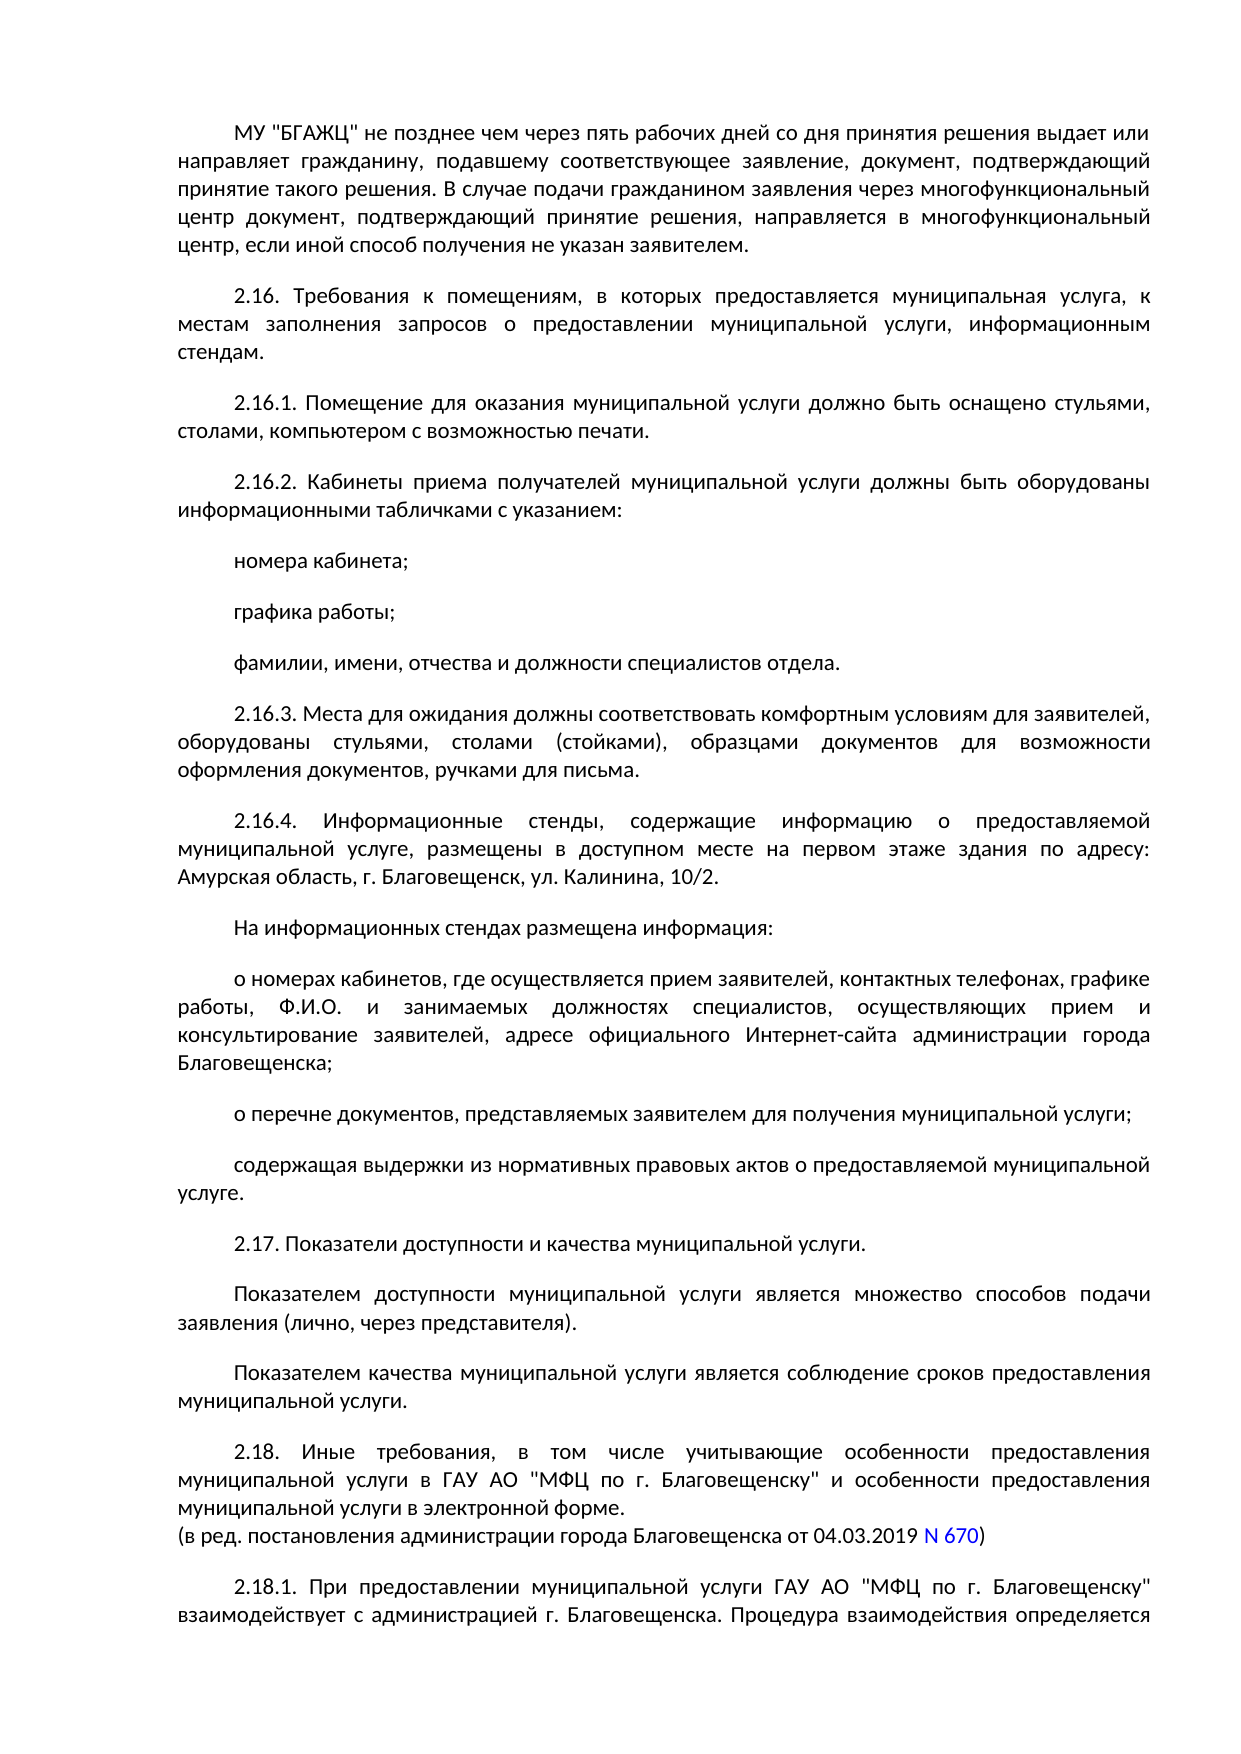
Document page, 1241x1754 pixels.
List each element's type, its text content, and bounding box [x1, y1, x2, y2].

text МУ "БГАЖЦ" не позднее чем через пять рабочих дней со дня принятия решения выдает или направляет гражданину, подавшему соответствующее заявление, документ, подтверждающий принятие такого решения. В случае подачи гражданином заявления через многофункциональный центр документ, подтверждающий принятие решения, направляется в многофункциональный центр, если иной способ получения не указан заявителем. [177, 118, 1152, 258]
text 2.16.3. Места для ожидания должны соответствовать комфортным условиям для заявителей, оборудованы стульями, столами (стойками), образцами документов для возможности оформления документов, ручками для письма. [177, 699, 1152, 783]
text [177, 1572, 1152, 1628]
text номера кабинета; [177, 546, 1152, 574]
text Показателем качества муниципальной услуги является соблюдение сроков предоставления муниципальной услуги. [177, 1358, 1152, 1414]
text 2.16. Требования к помещениям, в которых предоставляется муниципальная услуга, к местам заполнения запросов о предоставлении муниципальной услуги, информационным стендам. [177, 281, 1152, 365]
text 2.18. Иные требования, в том числе учитывающие особенности предоставления муниципальной услуги в ГАУ АО "МФЦ по г. Благовещенску" и особенности предоставления муниципальной услуги в электронной форме. [177, 1437, 1152, 1522]
text фамилии, имени, отчества и должности специалистов отдела. [177, 648, 1152, 676]
text (в ред. постановления администрации города Благовещенска от 04.03.2019 N 670) [177, 1522, 1152, 1549]
text Показателем доступности муниципальной услуги является множество способов подачи заявления (лично, через представителя). [177, 1279, 1152, 1336]
text 2.16.1. Помещение для оказания муниципальной услуги должно быть оснащено стульями, столами, компьютером с возможностью печати. [177, 388, 1152, 444]
text графика работы; [177, 597, 1152, 625]
text о номерах кабинетов, где осуществляется прием заявителей, контактных телефонах, графике работы, Ф.И.О. и занимаемых должностях специалистов, осуществляющих прием и консультирование заявителей, адресе официального Интернет-сайта администрации города Благовещенска; [177, 964, 1152, 1076]
text о перечне документов, представляемых заявителем для получения муниципальной услуги; [177, 1099, 1152, 1127]
text содержащая выдержки из нормативных правовых актов о предоставляемой муниципальной услуге. [177, 1150, 1152, 1206]
text На информационных стендах размещена информация: [177, 913, 1152, 941]
text 2.16.4. Информационные стенды, содержащие информацию о предоставляемой муниципальной услуге, размещены в доступном месте на первом этаже здания по адресу: Амурская область, г. Благовещенск, ул. Калинина, 10/2. [177, 806, 1152, 890]
text 2.17. Показатели доступности и качества муниципальной услуги. [177, 1229, 1152, 1257]
text 2.16.2. Кабинеты приема получателей муниципальной услуги должны быть оборудованы информационными табличками с указанием: [177, 467, 1152, 523]
